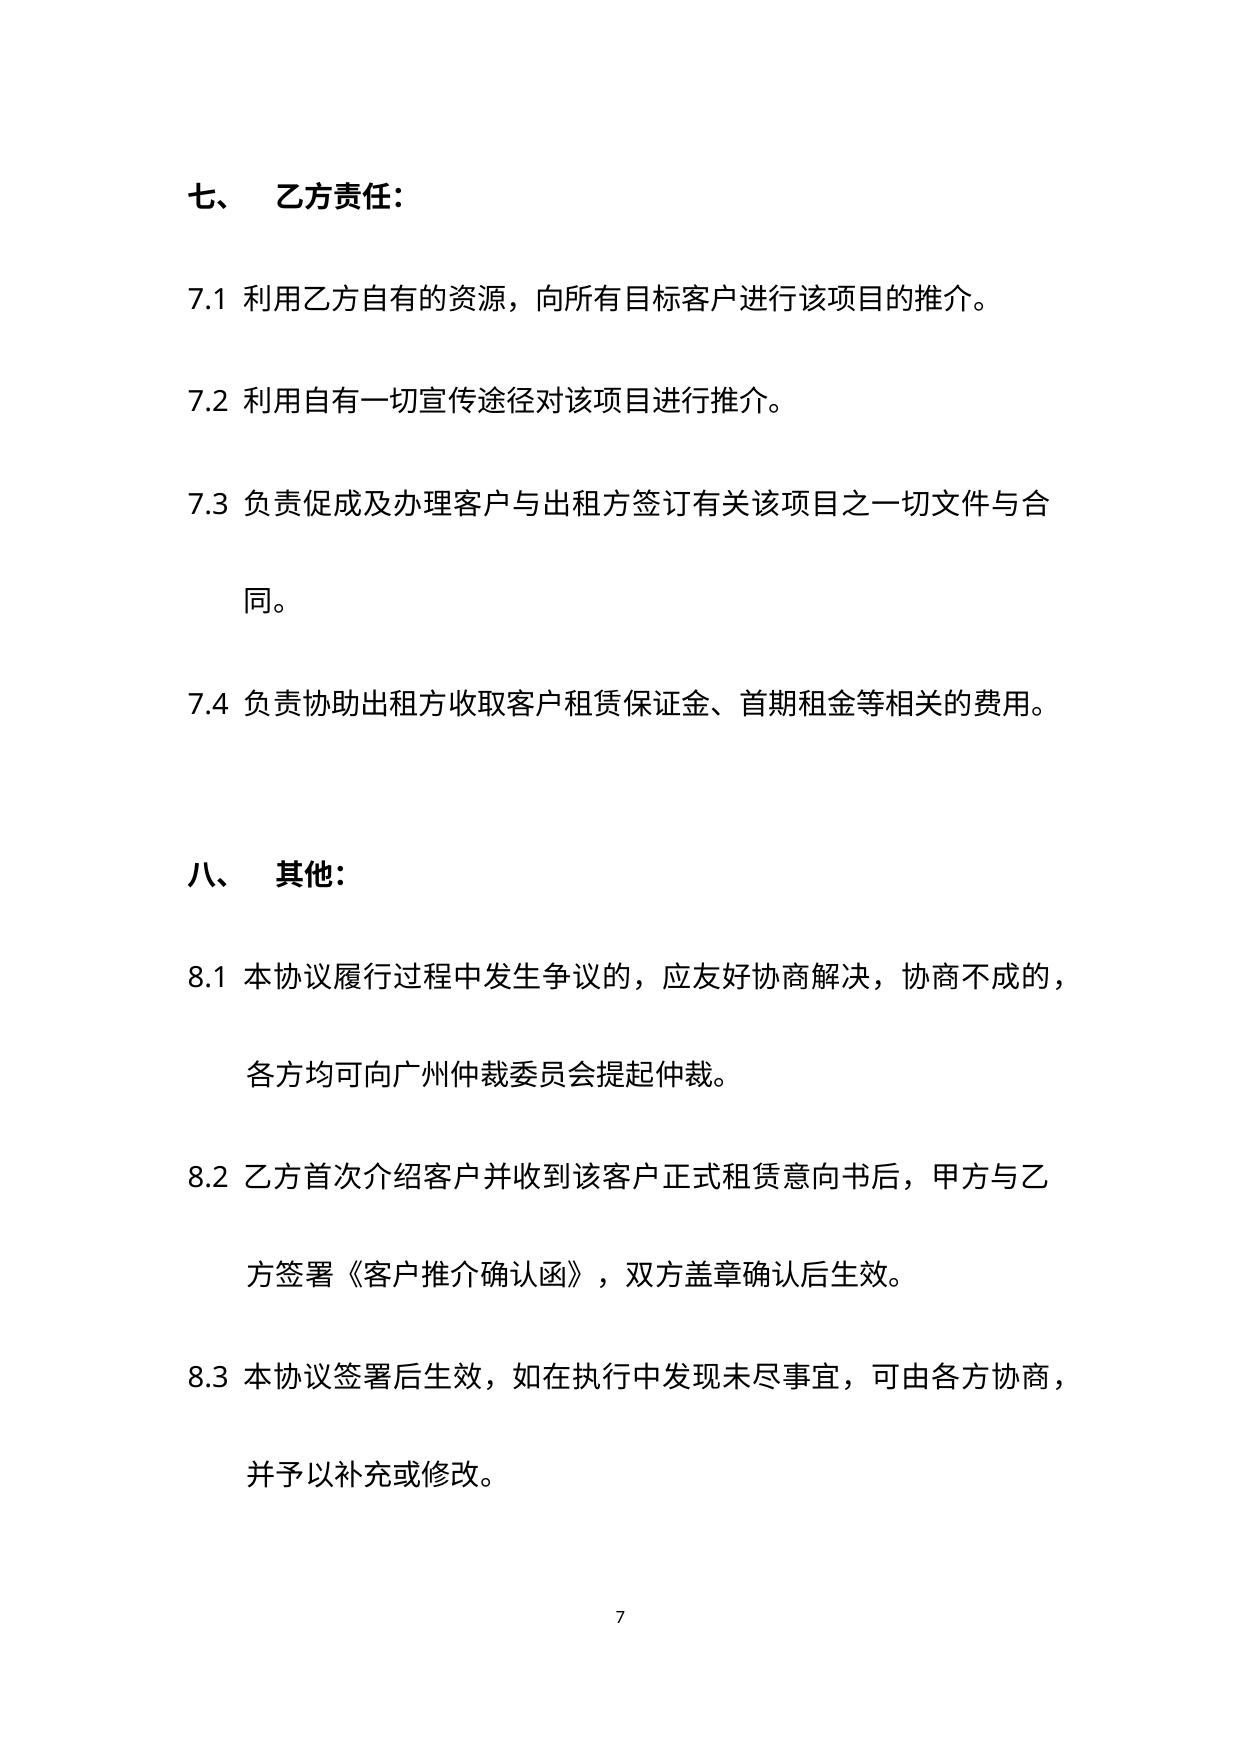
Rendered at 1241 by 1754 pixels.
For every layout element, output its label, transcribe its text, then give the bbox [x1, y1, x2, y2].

list 其他： [187, 840, 1053, 905]
list 本协议签署后生效，如在执行中发现未尽事宜，可由各方协商，并予以补充或修改。 [187, 1342, 1053, 1505]
list 利用乙方自有的资源，向所有目标客户进行该项目的推介。 [187, 264, 1053, 329]
list 乙方责任： [187, 162, 1053, 227]
list 负责协助出租方收取客户租赁保证金、首期租金等相关的费用。 [187, 669, 1053, 734]
list 负责促成及办理客户与出租方签订有关该项目之一切文件与合同。 [187, 469, 1053, 632]
list 本协议履行过程中发生争议的，应友好协商解决，协商不成的，各方均可向广州仲裁委员会提起仲裁。 [187, 942, 1053, 1105]
list 利用自有一切宣传途径对该项目进行推介。 [187, 367, 1053, 432]
list 乙方首次介绍客户并收到该客户正式租赁意向书后，甲方与乙方签署《客户推介确认函》，双方盖章确认后生效。 [187, 1142, 1053, 1305]
